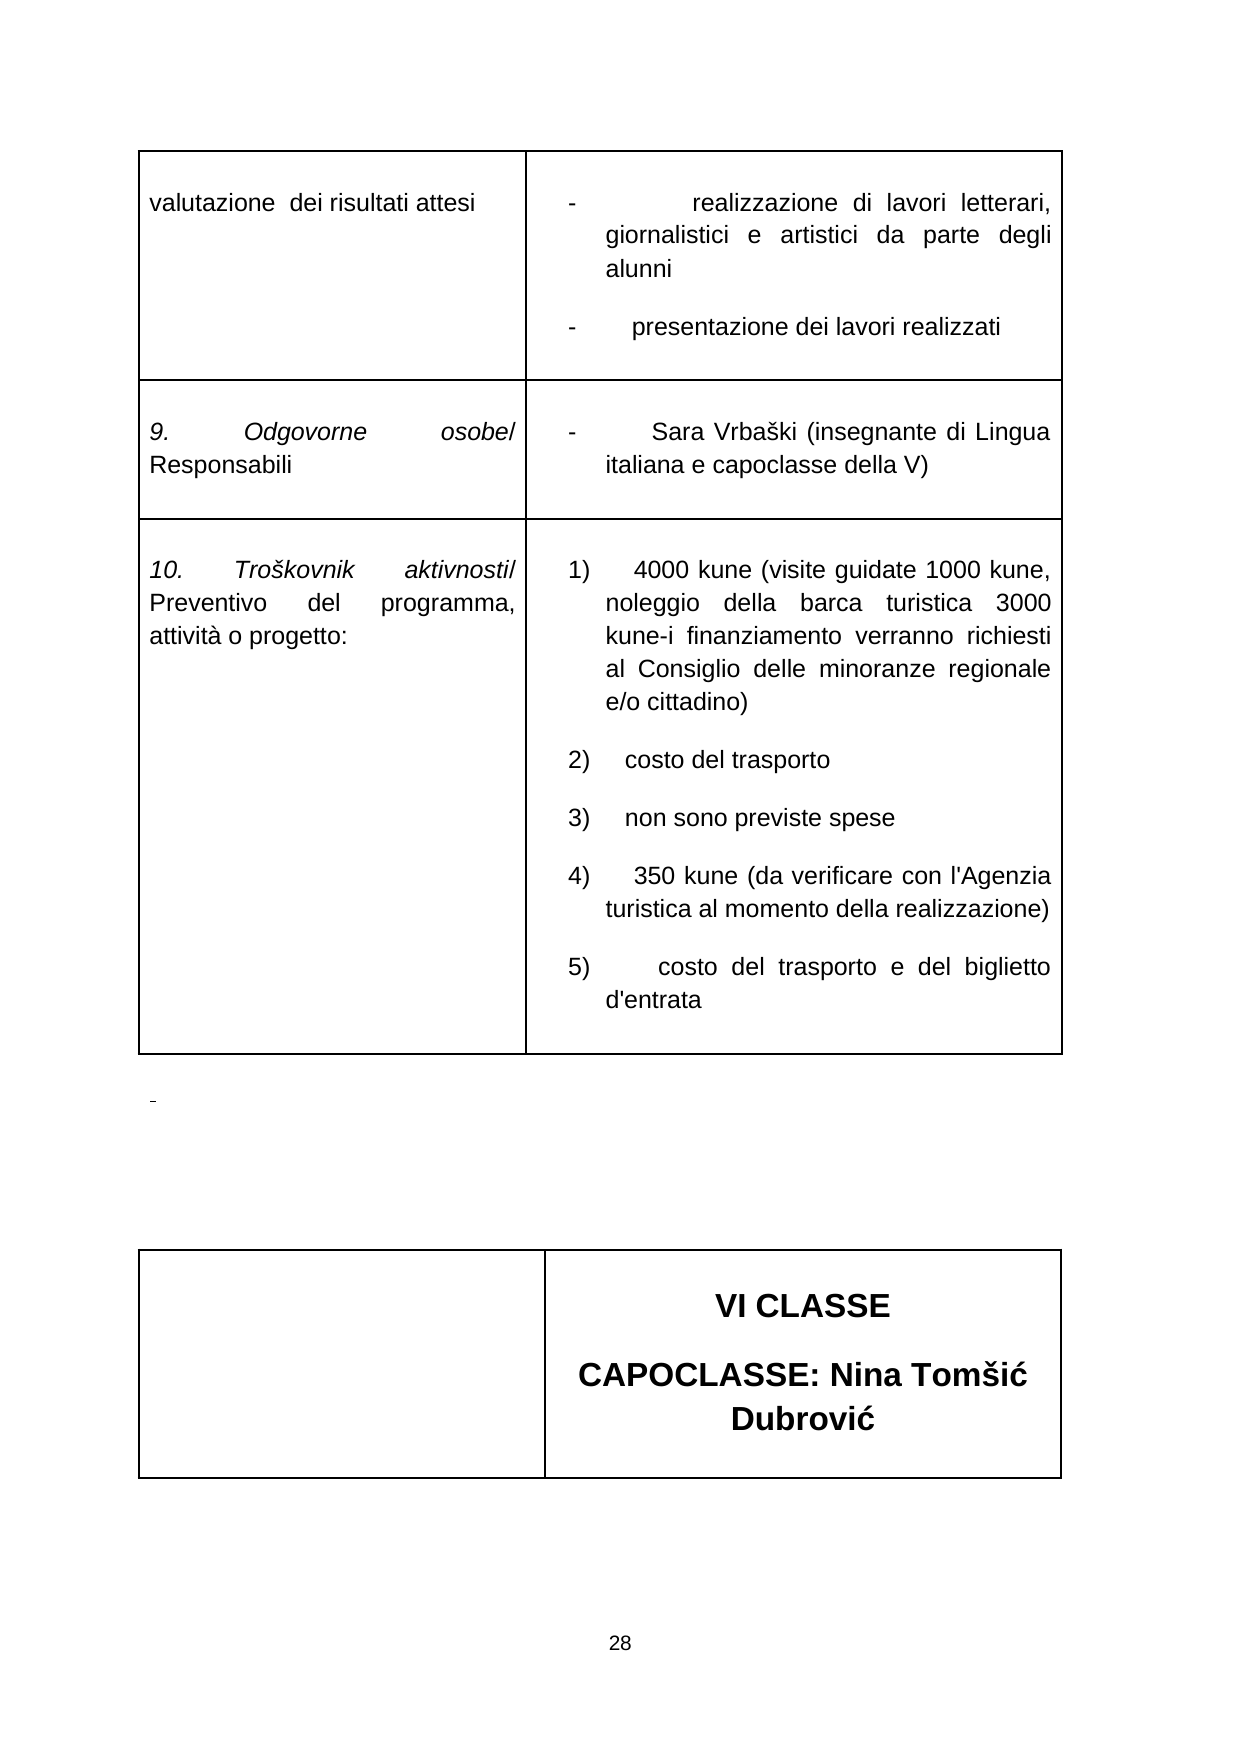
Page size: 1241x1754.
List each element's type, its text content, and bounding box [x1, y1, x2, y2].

table_cell 9. Odgovorne osobe/ Responsabili [140, 381, 525, 517]
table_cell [140, 152, 525, 379]
table_header VI CLASSE CAPOCLASSE: Nina Tomšić Dubrović [546, 1251, 1060, 1477]
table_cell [527, 152, 1061, 379]
table_header [140, 1251, 544, 1477]
table_cell 10. Troškovnik aktivnosti/ Preventivo del programma, attività o progetto: [140, 520, 525, 1053]
table_cell - Sara Vrbaški (insegnante di Lingua italiana e capoclasse della V) [527, 381, 1061, 517]
table_cell 1) 4000 kune (visite guidate 1000 kune, noleggio della barca turistica 3000 kune-i finanziamento verranno richiesti al Consiglio delle minoranze regionale e/o cittadino) 2) costo del trasporto 3) non sono previste spese 4) 350 kune (da verificare con l'Agenzia turistica al momento della realizzazione) 5) costo del trasporto e del biglietto d'entrata [527, 520, 1061, 1053]
